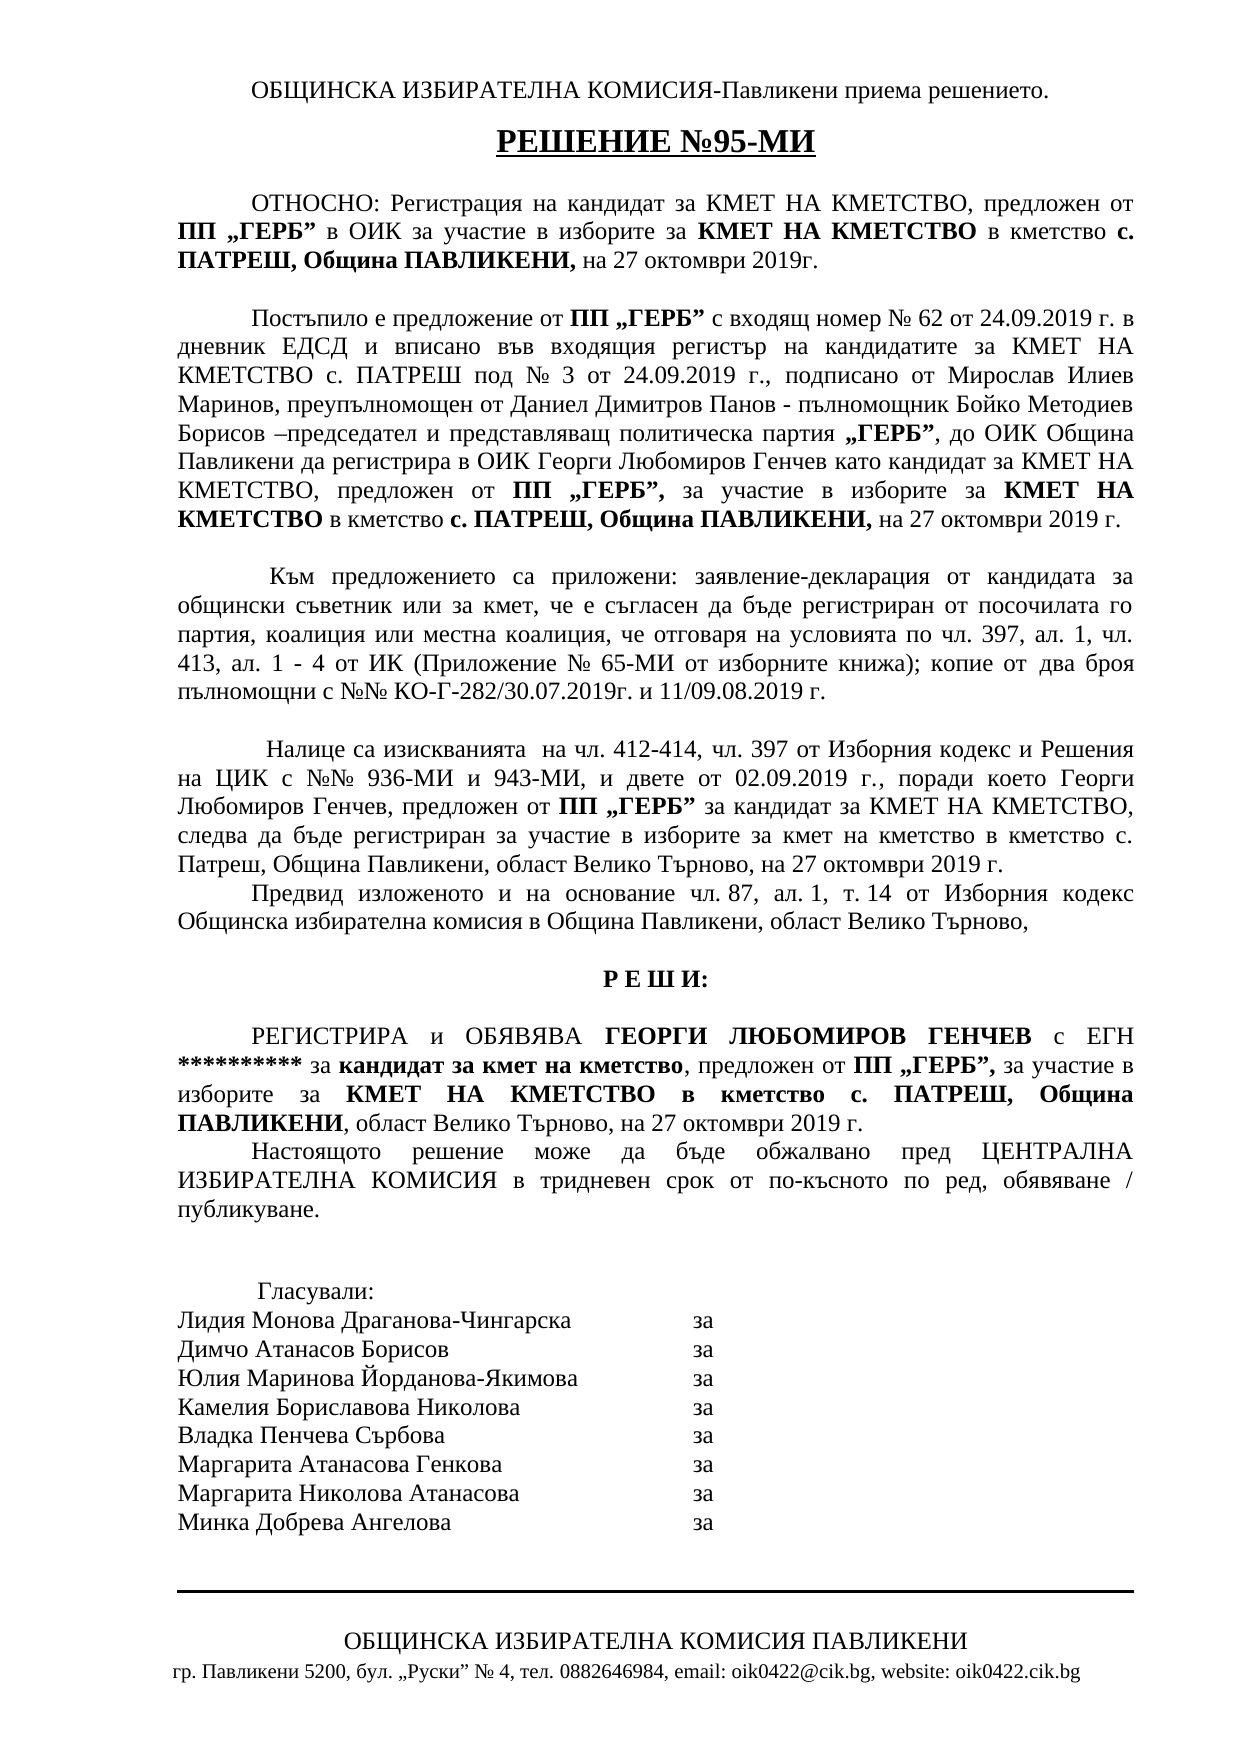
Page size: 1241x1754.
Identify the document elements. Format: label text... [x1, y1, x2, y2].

table_cell за [681, 1334, 814, 1363]
table_cell Камелия Бориславова Николова [166, 1392, 681, 1420]
table_cell за [681, 1449, 814, 1478]
table_cell за [681, 1392, 814, 1420]
text ОБЩИНСКА ИЗБИРАТЕЛНА КОМИСИЯ-Павликени приема решението. [177, 75, 1134, 105]
text Постъпило е предложение от ПП „ГЕРБ” с входящ номер № 62 от 24.09.2019 г. в дневник ЕДСД и вписано във входящия регистър на кандидатите за КМЕТ НА КМЕТСТВО с. ПАТРЕШ под № 3 от 24.09.2019 г., подписано от Мирослав Илиев Маринов, преупълномощен от Даниел Димитров Панов - пълномощник Бойко Методиев Борисов –председател и представляващ политическа партия „ГЕРБ”, до ОИК Община Павликени да регистрира в ОИК Георги Любомиров Генчев като кандидат за КМЕТ НА КМЕТСТВО, предложен от ПП „ГЕРБ”, за участие в изборите за КМЕТ НА КМЕТСТВО в кметство с. ПАТРЕШ, Община ПАВЛИКЕНИ, на 27 октомври 2019 г. [177, 303, 1134, 533]
text Предвид изложеното и на основание чл. 87, ал. 1, т. 14 от Изборния кодекс Общинска избирателна комисия в Община Павликени, област Велико Търново, [177, 878, 1134, 935]
table_header за [681, 1305, 814, 1334]
text Към предложението са приложени: заявление-декларация от кандидата за общински съветник или за кмет, че е съгласен да бъде регистриран от посочилата го партия, коалиция или местна коалиция, че отговаря на условията по чл. 397, ал. 1, чл. 413, ал. 1 - 4 от ИК (Приложение № 65-МИ от изборните книжа); копие от два броя пълномощни с №№ КО-Г-282/30.07.2019г. и 11/09.08.2019 г. [177, 561, 1134, 705]
text Налице са изискванията на чл. 412-414, чл. 397 от Изборния кодекс и Решения на ЦИК с №№ 936-МИ и 943-МИ, и двете от 02.09.2019 г., поради което Георги Любомиров Генчев, предложен от ПП „ГЕРБ” за кандидат за КМЕТ НА КМЕТСТВО, следва да бъде регистриран за участие в изборите за кмет на кметство в кметство с. Патреш, Община Павликени, област Велико Търново, на 27 октомври 2019 г. [177, 734, 1134, 878]
text Р Е Ш И: [177, 964, 1134, 993]
table_cell Юлия Маринова Йорданова-Якимова [166, 1363, 681, 1392]
table_header Лидия Монова Драганова-Чингарска [166, 1305, 681, 1334]
table_cell за [681, 1363, 814, 1392]
text ОТНОСНО: Регистрация на кандидат за КМЕТ НА КМЕТСТВО, предложен от ПП „ГЕРБ” в ОИК за участие в изборите за КМЕТ НА КМЕТСТВО в кметство с. ПАТРЕШ, Община ПАВЛИКЕНИ, на 27 октомври 2019г. [177, 188, 1134, 274]
table_cell за [681, 1507, 814, 1535]
table_cell за [681, 1478, 814, 1507]
text РЕШЕНИЕ №95-МИ [177, 129, 1134, 159]
table_cell Маргарита Атанасова Генкова [166, 1449, 681, 1478]
text Гласували: [177, 1275, 1134, 1305]
table_cell Владка Пенчева Сърбова [166, 1420, 681, 1449]
text РЕГИСТРИРА и ОБЯВЯВА ГЕОРГИ ЛЮБОМИРОВ ГЕНЧЕВ с ЕГН ********** за кандидат за кмет на кметство, предложен от ПП „ГЕРБ”, за участие в изборите за КМЕТ НА КМЕТСТВО в кметство с. ПАТРЕШ, Община ПАВЛИКЕНИ, област Велико Търново, на 27 октомври 2019 г. [177, 1021, 1134, 1136]
text Настоящото решение може да бъде обжалвано пред ЦЕНТРАЛНА ИЗБИРАТЕЛНА КОМИСИЯ в тридневен срок от по-късното по ред, обявяване / публикуване. [177, 1136, 1134, 1223]
table_cell Димчо Атанасов Борисов [166, 1334, 681, 1363]
table_cell за [681, 1420, 814, 1449]
table_cell Маргарита Николова Атанасова [166, 1478, 681, 1507]
table_cell Минка Добрева Ангелова [166, 1507, 681, 1535]
